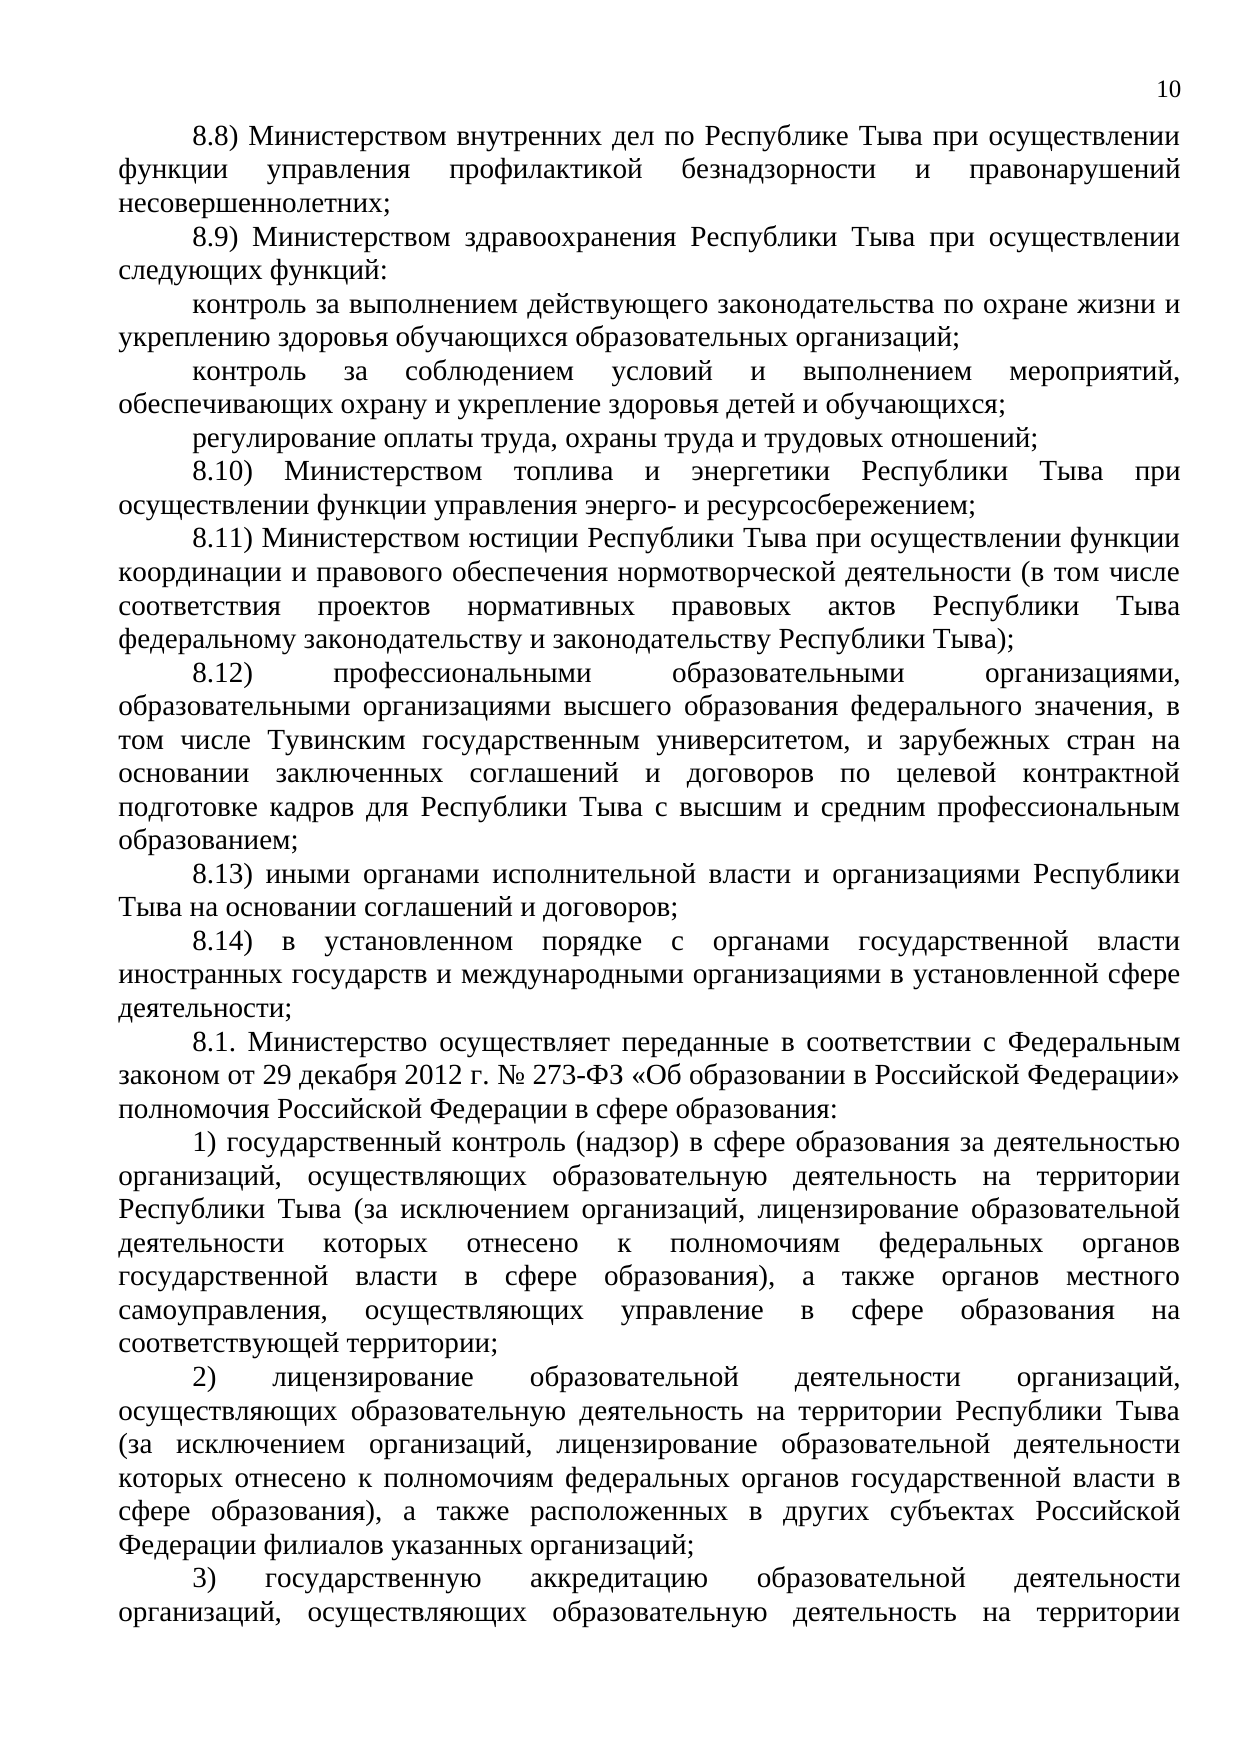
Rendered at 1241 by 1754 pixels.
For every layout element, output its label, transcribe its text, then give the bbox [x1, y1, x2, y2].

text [118, 1560, 1181, 1627]
text 8.10) Министерством топлива и энергетики Республики Тыва при осуществлении функции управления энерго- и ресурсосбережением; [118, 453, 1181, 521]
text 8.13) иными органами исполнительной власти и организациями Республики Тыва на основании соглашений и договоров; [118, 856, 1181, 923]
text контроль за выполнением действующего законодательства по охране жизни и укреплению здоровья обучающихся образовательных организаций; [118, 286, 1181, 353]
text 8.12) профессиональными образовательными организациями, образовательными организациями высшего образования федерального значения, в том числе Тувинским государственным университетом, и зарубежных стран на основании заключенных соглашений и договоров по целевой контрактной подготовке кадров для Республики Тыва с высшим и средним профессиональным образованием; [118, 655, 1181, 856]
text 2) лицензирование образовательной деятельности организаций, осуществляющих образовательную деятельность на территории Республики Тыва (за исключением организаций, лицензирование образовательной деятельности которых отнесено к полномочиям федеральных органов государственной власти в сфере образования), а также расположенных в других субъектах Российской Федерации филиалов указанных организаций; [118, 1359, 1181, 1560]
text 8.1. Министерство осуществляет переданные в соответствии с Федеральным законом от 29 декабря 2012 г. № 273-ФЗ «Об образовании в Российской Федерации» полномочия Российской Федерации в сфере образования: [118, 1024, 1181, 1124]
text 8.9) Министерством здравоохранения Республики Тыва при осуществлении следующих функций: [118, 219, 1181, 286]
text 8.8) Министерством внутренних дел по Республике Тыва при осуществлении функции управления профилактикой безнадзорности и правонарушений несовершеннолетних; [118, 118, 1181, 219]
text 1) государственный контроль (надзор) в сфере образования за деятельностью организаций, осуществляющих образовательную деятельность на территории Республики Тыва (за исключением организаций, лицензирование образовательной деятельности которых отнесено к полномочиям федеральных органов государственной власти в сфере образования), а также органов местного самоуправления, осуществляющих управление в сфере образования на соответствующей территории; [118, 1124, 1181, 1359]
text 8.14) в установленном порядке с органами государственной власти иностранных государств и международными организациями в установленной сфере деятельности; [118, 923, 1181, 1024]
text 8.11) Министерством юстиции Республики Тыва при осуществлении функции координации и правового обеспечения нормотворческой деятельности (в том числе соответствия проектов нормативных правовых актов Республики Тыва федеральному законодательству и законодательству Республики Тыва); [118, 521, 1181, 655]
text регулирование оплаты труда, охраны труда и трудовых отношений; [118, 420, 1181, 453]
text контроль за соблюдением условий и выполнением мероприятий, обеспечивающих охрану и укрепление здоровья детей и обучающихся; [118, 353, 1181, 420]
